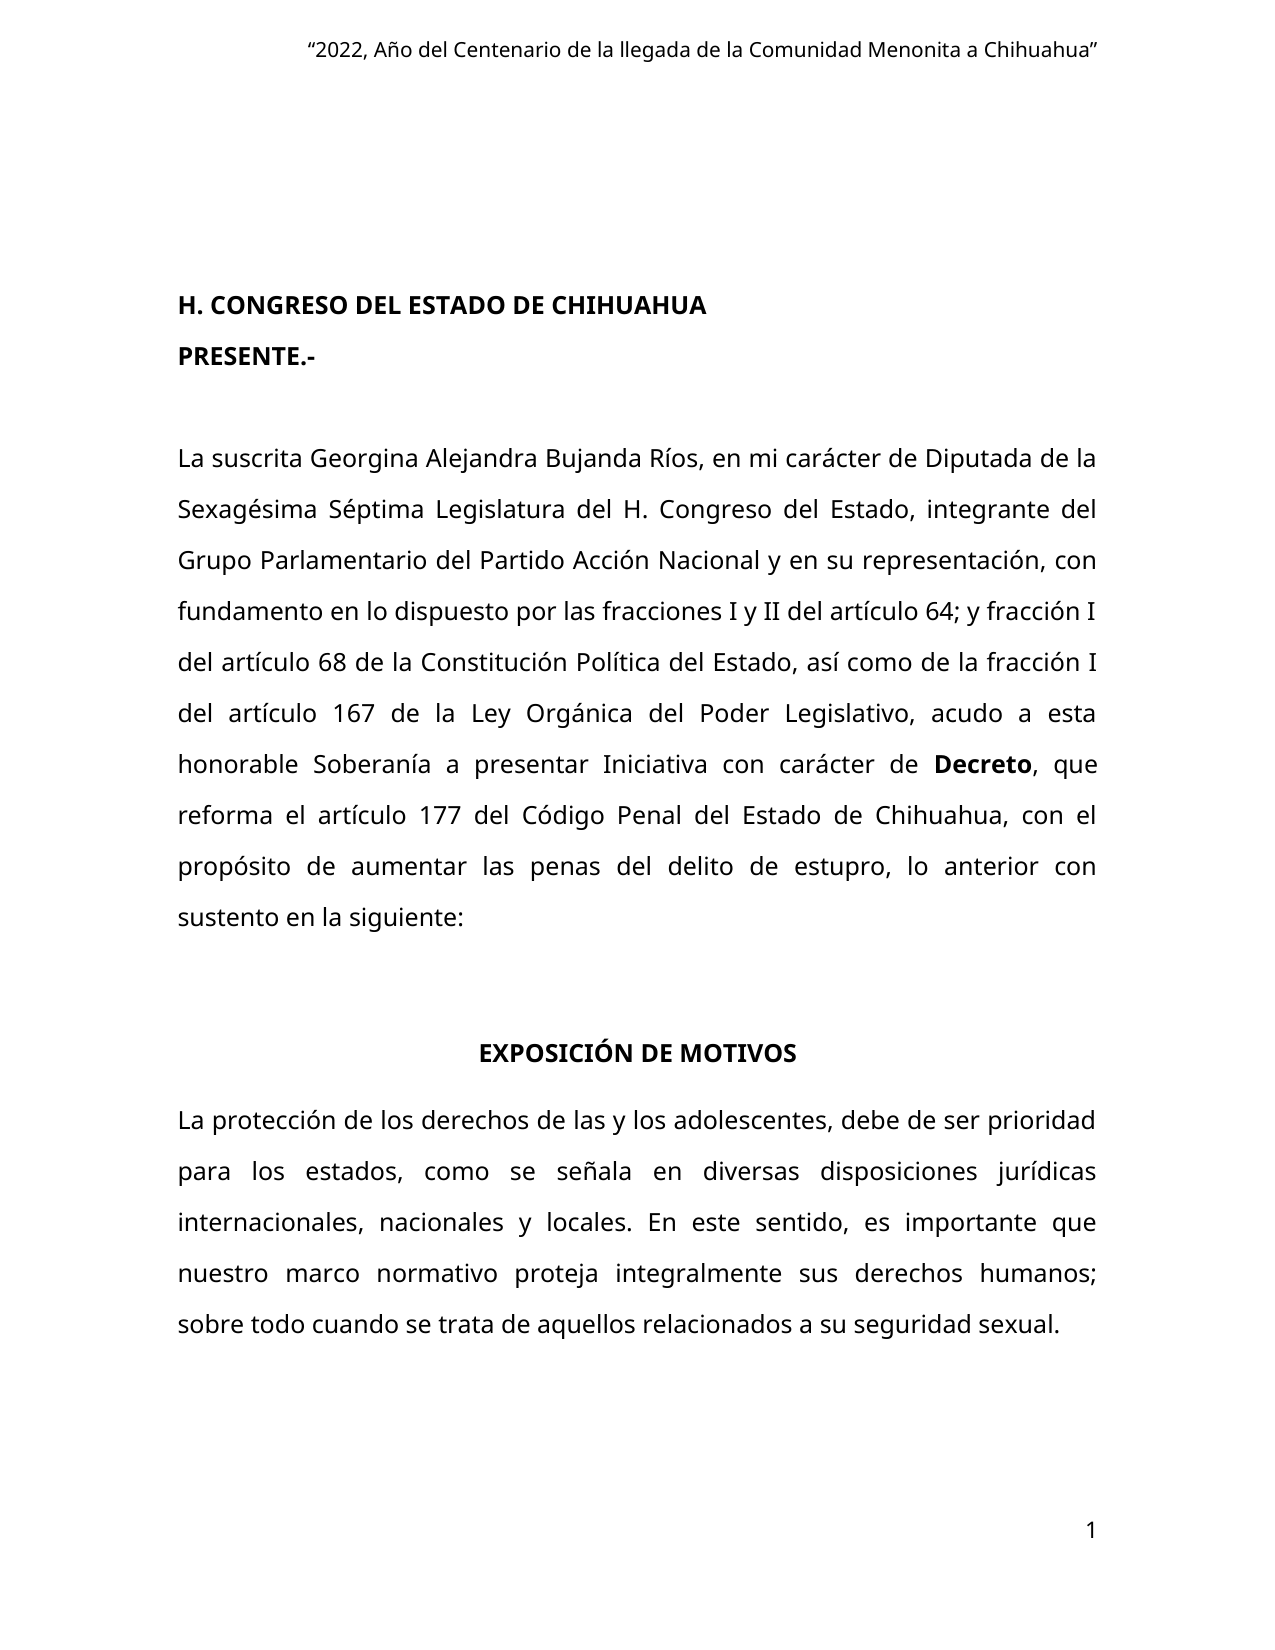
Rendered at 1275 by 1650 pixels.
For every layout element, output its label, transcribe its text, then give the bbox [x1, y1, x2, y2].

text La protección de los derechos de las y los adolescentes, debe de ser prioridad para los estados, como se señala en diversas disposiciones jurídicas internacionales, nacionales y locales. En este sentido, es importante que nuestro marco normativo proteja integralmente sus derechos humanos; sobre todo cuando se trata de aquellos relacionados a su seguridad sexual. [177, 1103, 1098, 1341]
text H. CONGRESO DEL ESTADO DE CHIHUAHUA [177, 287, 1098, 321]
text PRESENTE.- [177, 338, 1098, 372]
text La suscrita Georgina Alejandra Bujanda Ríos, en mi carácter de Diputada de la Sexagésima Séptima Legislatura del H. Congreso del Estado, integrante del Grupo Parlamentario del Partido Acción Nacional y en su representación, con fundamento en lo dispuesto por las fracciones I y II del artículo 64; y fracción I del artículo 68 de la Constitución Política del Estado, así como de la fracción I del artículo 167 de la Ley Orgánica del Poder Legislativo, acudo a esta honorable Soberanía a presentar Iniciativa con carácter de Decreto, que reforma el artículo 177 del Código Penal del Estado de Chihuahua, con el propósito de aumentar las penas del delito de estupro, lo anterior con sustento en la siguiente: [177, 440, 1098, 934]
text EXPOSICIÓN DE MOTIVOS [177, 1035, 1098, 1069]
